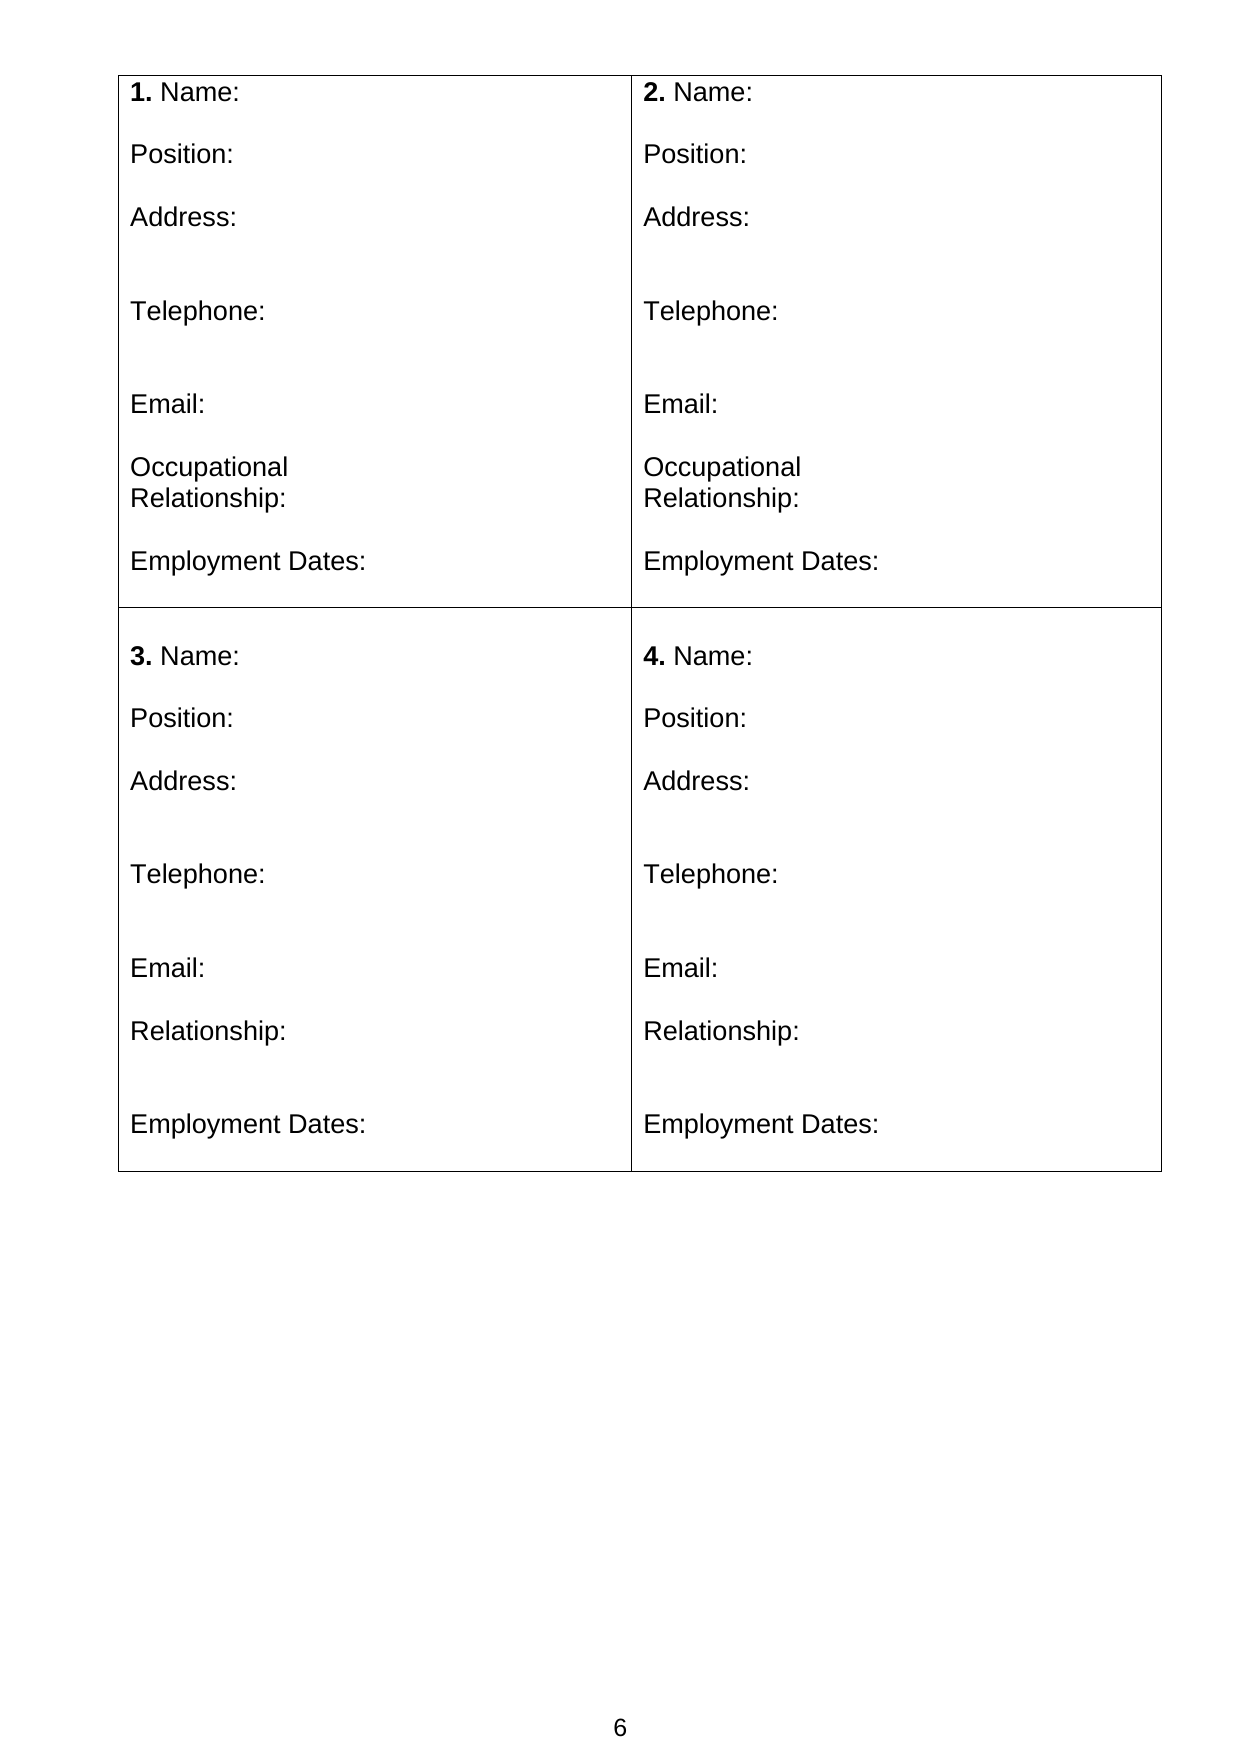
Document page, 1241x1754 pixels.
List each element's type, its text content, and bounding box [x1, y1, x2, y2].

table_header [119, 76, 631, 607]
table_cell 4. Name: Position: Address: Telephone: Email: Relationship: Employment Dates: [632, 608, 1161, 1171]
table_cell 3. Name: Position: Address: Telephone: Email: Relationship: Employment Dates: [119, 608, 631, 1171]
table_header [632, 76, 1161, 607]
